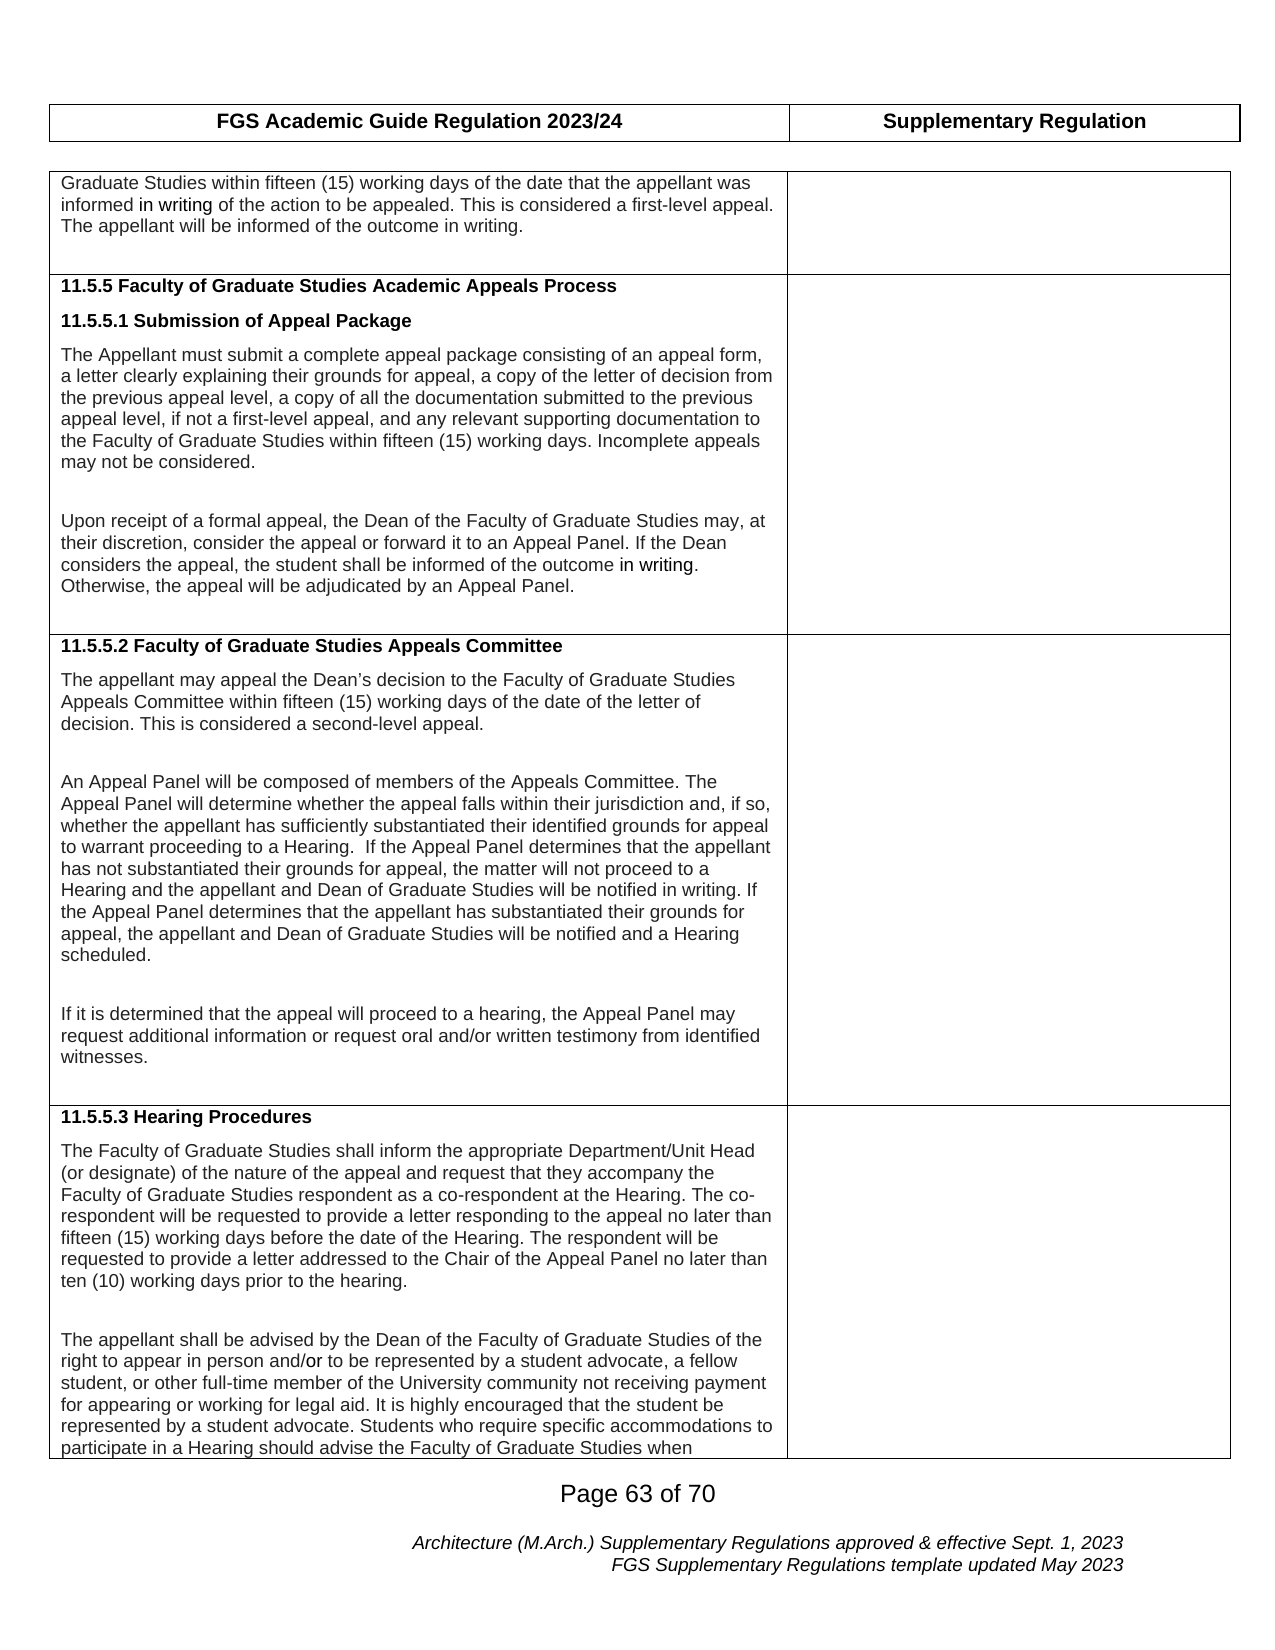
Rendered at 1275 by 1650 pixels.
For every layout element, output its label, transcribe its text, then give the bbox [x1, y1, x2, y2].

table_cell [788, 635, 1230, 1105]
table_cell 11.5.5 Faculty of Graduate Studies Academic Appeals Process 11.5.5.1 Submission of Appeal Package The Appellant must submit a complete appeal package consisting of an appeal form, a letter clearly explaining their grounds for appeal, a copy of the letter of decision from the previous appeal level, a copy of all the documentation submitted to the previous appeal level, if not a first-level appeal, and any relevant supporting documentation to the Faculty of Graduate Studies within fifteen (15) working days. Incomplete appeals may not be considered. Upon receipt of a formal appeal, the Dean of the Faculty of Graduate Studies may, at their discretion, consider the appeal or forward it to an Appeal Panel. If the Dean considers the appeal, the student shall be informed of the outcome in writing. Otherwise, the appeal will be adjudicated by an Appeal Panel. [50, 275, 787, 634]
table_cell [788, 1106, 1230, 1458]
table_cell [788, 172, 1230, 274]
table_cell 11.5.5.2 Faculty of Graduate Studies Appeals Committee The appellant may appeal the Dean’s decision to the Faculty of Graduate Studies Appeals Committee within fifteen (15) working days of the date of the letter of decision. This is considered a second-level appeal. An Appeal Panel will be composed of members of the Appeals Committee. The Appeal Panel will determine whether the appeal falls within their jurisdiction and, if so, whether the appellant has sufficiently substantiated their identified grounds for appeal to warrant proceeding to a Hearing. If the Appeal Panel determines that the appellant has not substantiated their grounds for appeal, the matter will not proceed to a Hearing and the appellant and Dean of Graduate Studies will be notified in writing. If the Appeal Panel determines that the appellant has substantiated their grounds for appeal, the appellant and Dean of Graduate Studies will be notified and a Hearing scheduled. If it is determined that the appeal will proceed to a hearing, the Appeal Panel may request additional information or request oral and/or written testimony from identified witnesses. [50, 635, 787, 1105]
table_cell [788, 275, 1230, 634]
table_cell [50, 172, 787, 274]
